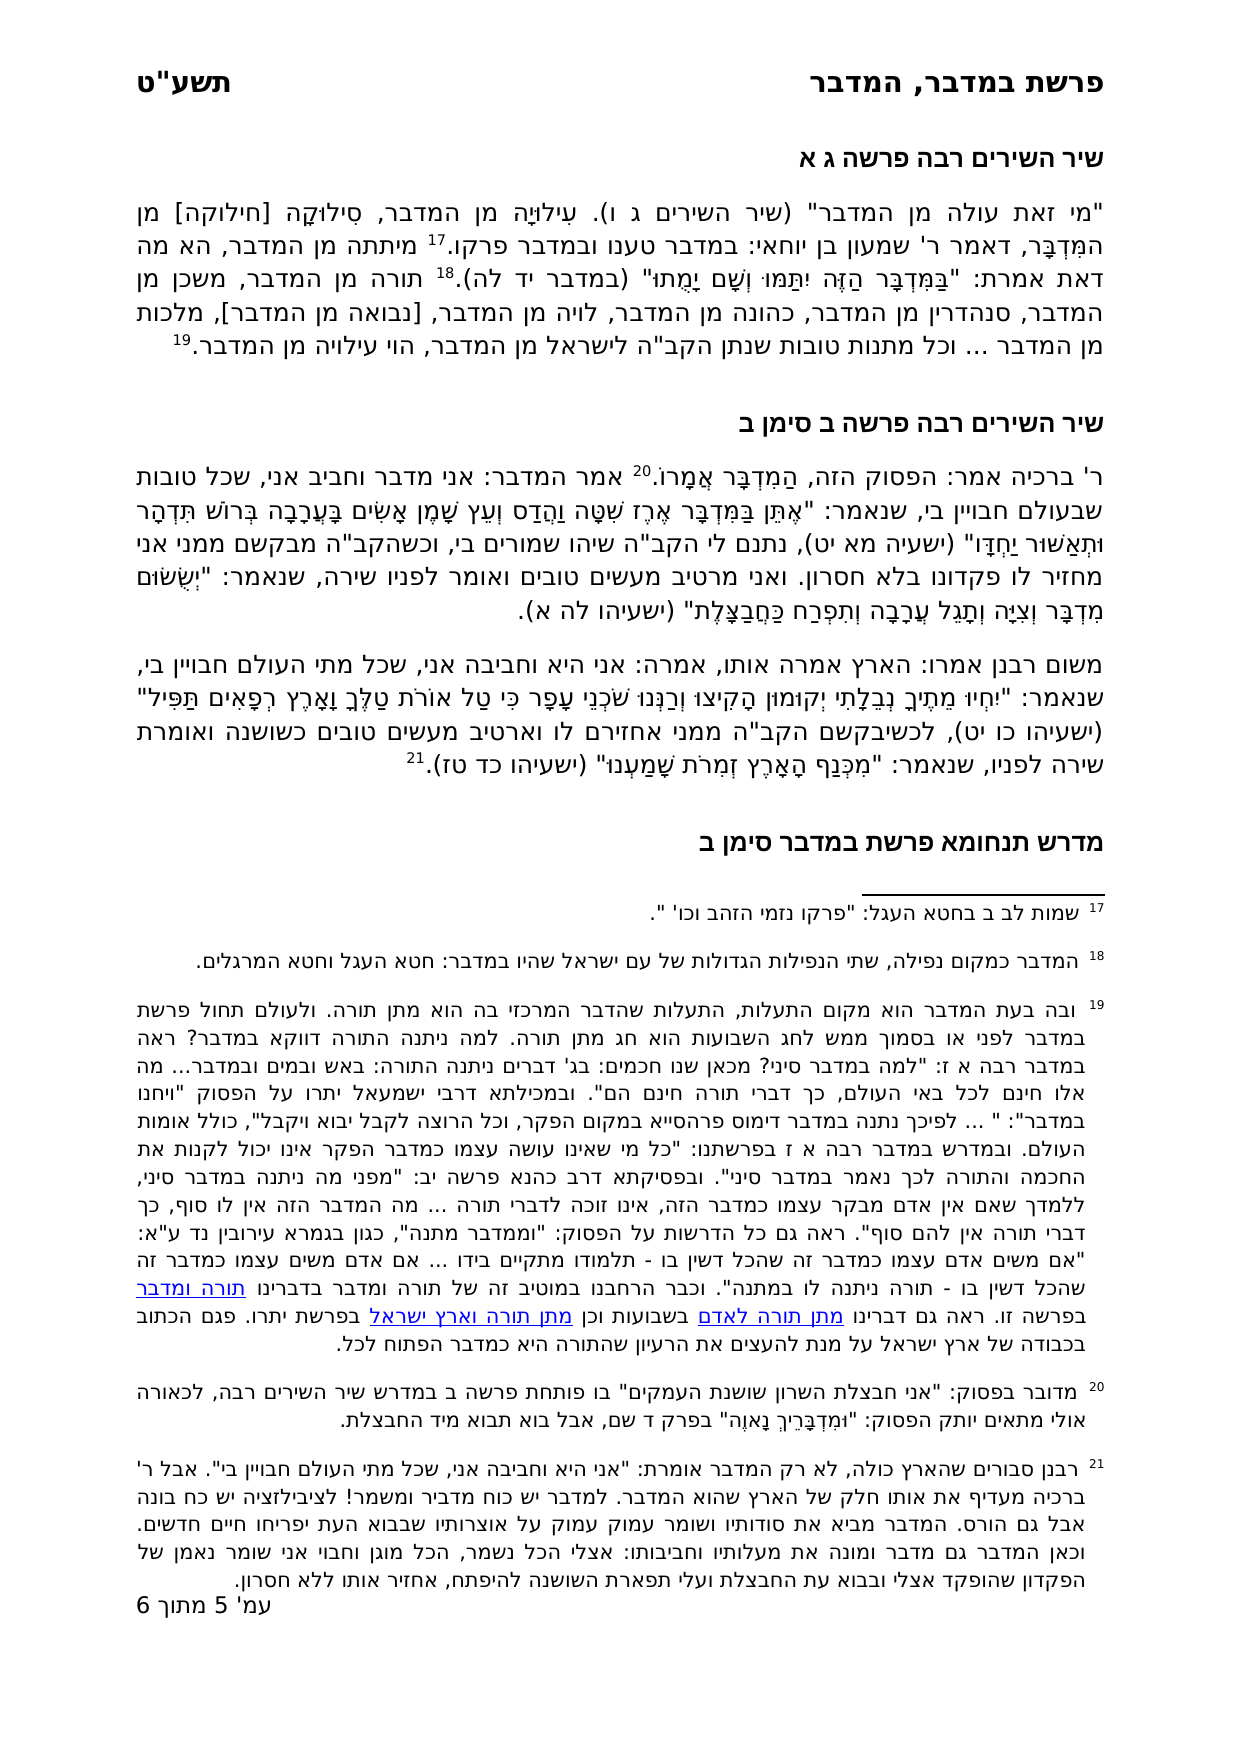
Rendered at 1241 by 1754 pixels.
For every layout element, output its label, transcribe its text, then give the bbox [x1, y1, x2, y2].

text שיר השירים רבה פרשה ב סימן ב [136, 406, 1104, 438]
text מדרש תנחומא פרשת במדבר סימן ב [136, 825, 1104, 856]
text ר' ברכיה אמר: הפסוק הזה, הַמִדְבָּר אֲמָרוֹ. אמר המדבר: אני מדבר וחביב אני, שכל טובות שבעולם חבויין בי, שנאמר: "אֶתֵּן בַּמִּדְבָּר אֶרֶז שִׁטָּה וַהֲדַס וְעֵץ שָׁמֶן אָשִׂים בָּעֲרָבָה בְּרוֹשׁ תִּדְהָר וּתְאַשּׁוּר יַחְדָּו" (ישעיה מא יט), נתנם לי הקב"ה שיהו שמורים בי, וכשהקב"ה מבקשם ממני אני מחזיר לו פקדונו בלא חסרון. ואני מרטיב מעשים טובים ואומר לפניו שירה, שנאמר: "יְשֻׂשׂוּם מִדְבָּר וְצִיָּה וְתָגֵל עֲרָבָה וְתִפְרַח כַּחֲבַצָּלֶת" (ישעיהו לה א). [136, 458, 1104, 625]
text "מי זאת עולה מן המדבר" (שיר השירים ג ו). עִילוּיָהּ מן המדבר, סִילוּקָהּ [חילוקה] מן המִּדְבָּר, דאמר ר' שמעון בן יוחאי: במדבר טענו ובמדבר פרקו. מיתתה מן המדבר, הא מה דאת אמרת: "בַּמִּדְבָּר הַזֶּה יִתַּמּוּ וְשָׁם יָמֻתוּ" (במדבר יד לה). תורה מן המדבר, משכן מן המדבר, סנהדרין מן המדבר, כהונה מן המדבר, לויה מן המדבר, [נבואה מן המדבר], מלכות מן המדבר ... וכל מתנות טובות שנתן הקב"ה לישראל מן המדבר, הוי עילויה מן המדבר. [136, 194, 1104, 361]
text שיר השירים רבה פרשה ג א [136, 142, 1104, 173]
text משום רבנן אמרו: הארץ אמרה אותו, אמרה: אני היא וחביבה אני, שכל מתי העולם חבויין בי, שנאמר: "יִחְיוּ מֵתֶיךָ נְבֵלָתִי יְקוּמוּן הָקִיצוּ וְרַנְּנוּ שֹׁכְנֵי עָפָר כִּי טַל אוֹרֹת טַלֶּךָ וָאָרֶץ רְפָאִים תַּפִּיל" (ישעיהו כו יט), לכשיבקשם הקב"ה ממני אחזירם לו וארטיב מעשים טובים כשושנה ואומרת שירה לפניו, שנאמר: "מִכְּנַף הָאָרֶץ זְמִרֹת שָׁמַעְנוּ" (ישעיהו כד טז). [136, 646, 1104, 779]
